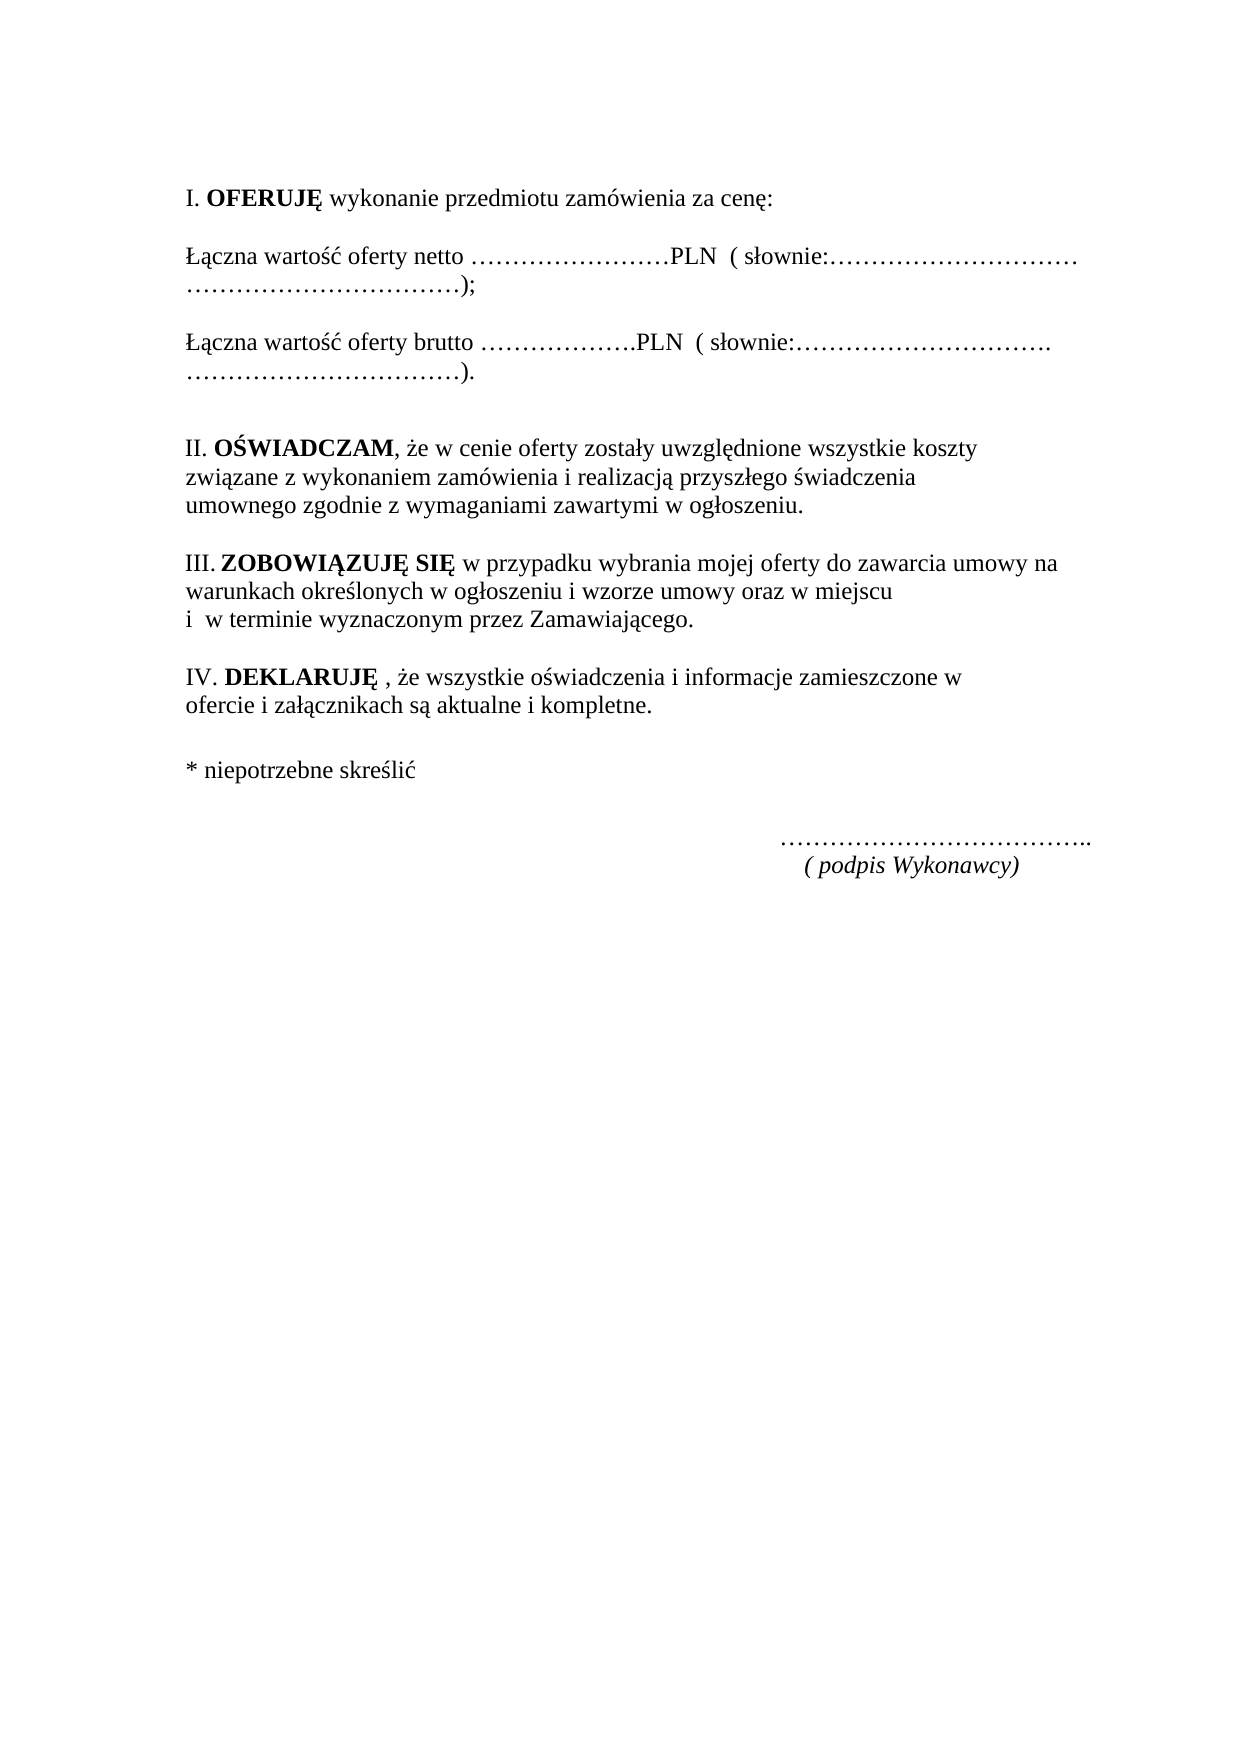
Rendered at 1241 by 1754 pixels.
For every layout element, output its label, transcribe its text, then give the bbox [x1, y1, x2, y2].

text i w terminie wyznaczonym przez Zamawiającego. [185, 605, 1092, 633]
text ……………………………….. [779, 822, 1092, 851]
text ( podpis Wykonawcy) [804, 851, 1092, 879]
list ZOBOWIĄZUJĘ SIĘ w przypadku wybrania mojej oferty do zawarcia umowy na warunkach określonych w ogłoszeniu i wzorze umowy oraz w miejscu [184, 548, 1075, 605]
text IV. DEKLARUJĘ , że wszystkie oświadczenia i informacje zamieszczone w ofercie i załącznikach są aktualne i kompletne. [185, 662, 994, 719]
text Łączna wartość oferty netto ……………………PLN ( słownie:………………………… [185, 241, 1092, 270]
text Łączna wartość oferty brutto ……………….PLN ( słownie:…………………………. [185, 327, 1092, 356]
text ……………………………); [185, 270, 1092, 298]
text ……………………………). [185, 356, 1092, 385]
text I. OFERUJĘ wykonanie przedmiotu zamówienia za cenę: [185, 184, 1090, 212]
text * niepotrzebne skreślić [185, 756, 1092, 784]
list OŚWIADCZAM, że w cenie oferty zostały uwzględnione wszystkie koszty związane z wykonaniem zamówienia i realizacją przyszłego świadczenia umownego zgodnie z wymaganiami zawartymi w ogłoszeniu. [184, 434, 1025, 519]
